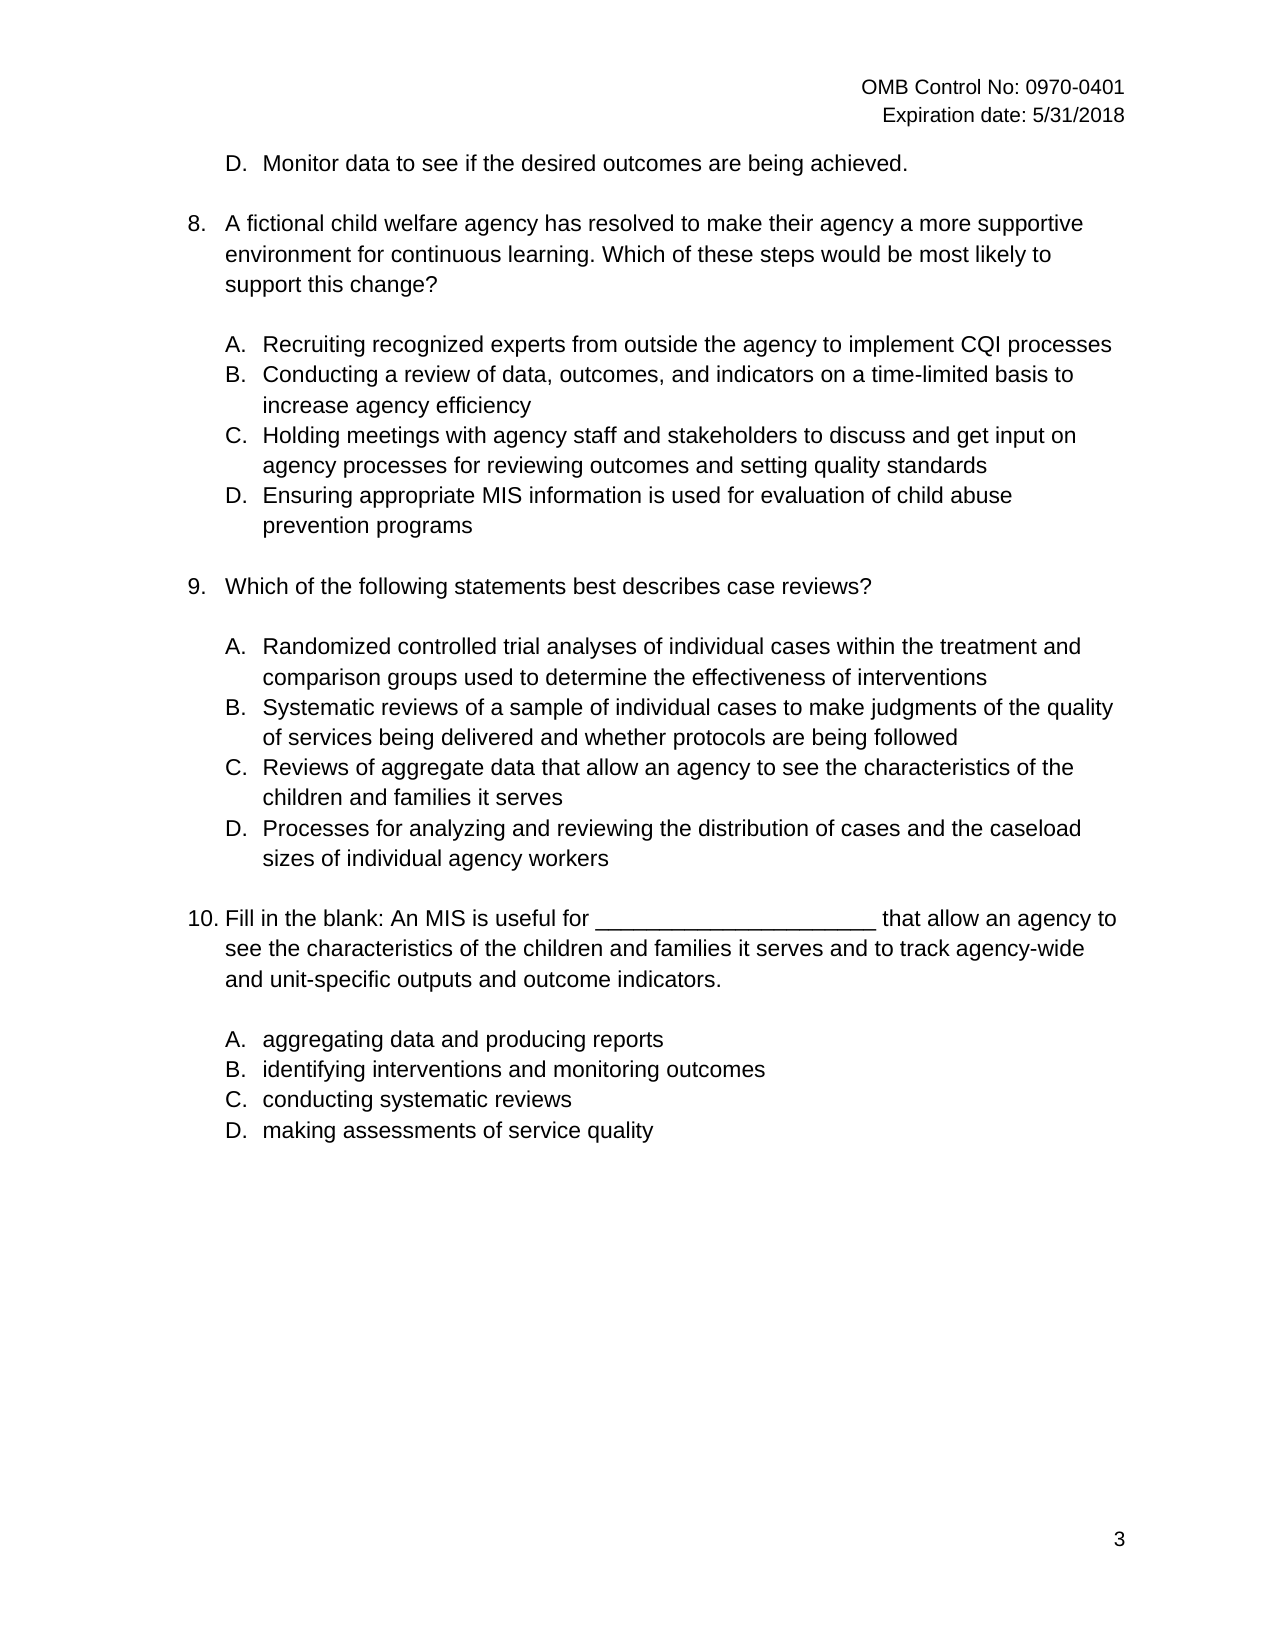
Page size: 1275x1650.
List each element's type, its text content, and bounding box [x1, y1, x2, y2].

list Fill in the blank: An MIS is useful for ______________________ that allow an agency to see the characteristics of the children and families it serves and to track agency-wide and unit-specific outputs and outcome indicators. [187, 905, 1125, 992]
list Processes for analyzing and reviewing the distribution of cases and the caseload sizes of individual agency workers [225, 814, 1125, 871]
list identifying interventions and monitoring outcomes [225, 1056, 1125, 1083]
list Reviews of aggregate data that allow an agency to see the characteristics of the children and families it serves [225, 754, 1125, 811]
list Which of the following statements best describes case reviews? [187, 573, 1125, 599]
list Randomized controlled trial analyses of individual cases within the treatment and comparison groups used to determine the effectiveness of interventions [225, 633, 1125, 690]
list Recruiting recognized experts from outside the agency to implement CQI processes [225, 331, 1125, 358]
list Conducting a review of data, outcomes, and indicators on a time-limited basis to increase agency efficiency [225, 361, 1125, 418]
list Systematic reviews of a sample of individual cases to make judgments of the quality of services being delivered and whether protocols are being followed [225, 694, 1125, 750]
list Holding meetings with agency staff and stakeholders to discuss and get input on agency processes for reviewing outcomes and setting quality standards [225, 422, 1125, 478]
list A fictional child welfare agency has resolved to make their agency a more supportive environment for continuous learning. Which of these steps would be most likely to support this change? [187, 210, 1125, 297]
list conducting systematic reviews [225, 1086, 1125, 1113]
list aggregating data and producing reports [225, 1026, 1125, 1052]
list Ensuring appropriate MIS information is used for evaluation of child abuse prevention programs [225, 482, 1125, 539]
list Monitor data to see if the desired outcomes are being achieved. [225, 150, 1125, 176]
list making assessments of service quality [225, 1117, 1125, 1143]
